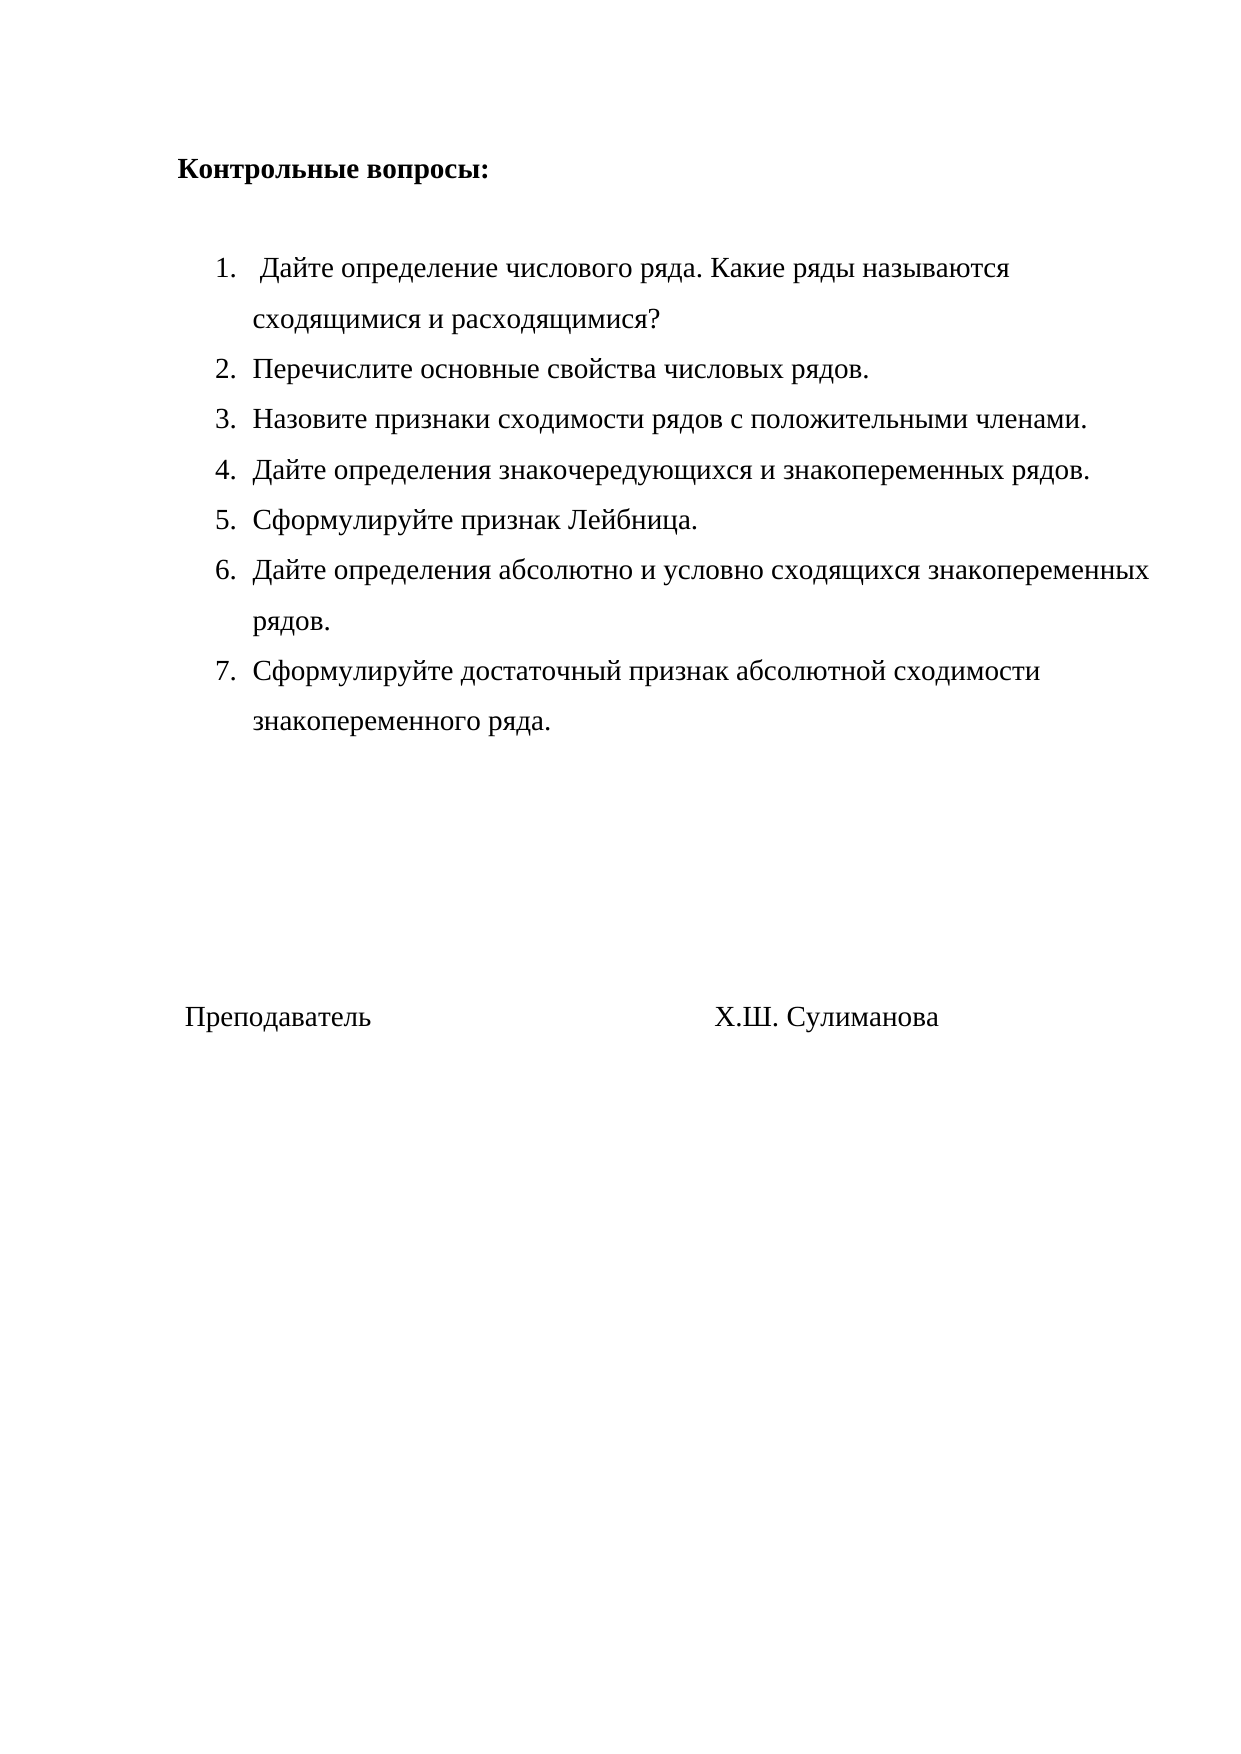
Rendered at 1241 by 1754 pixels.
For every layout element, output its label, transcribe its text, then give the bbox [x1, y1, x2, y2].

text Контрольные вопросы: [177, 152, 1152, 185]
list Дайте определения абсолютно и условно сходящихся знакопеременных рядов. [215, 552, 1152, 636]
list Сформулируйте достаточный признак абсолютной сходимости знакопеременного ряда. [215, 653, 1152, 737]
list Назовите признаки сходимости рядов с положительными членами. [215, 401, 1152, 435]
text Преподаватель Х.Ш. Сулиманова [177, 999, 1152, 1033]
list Дайте определение числового ряда. Какие ряды называются сходящимися и расходящимися? [215, 251, 1152, 334]
list Перечислите основные свойства числовых рядов. [215, 351, 1152, 385]
list Дайте определения знакочередующихся и знакопеременных рядов. [215, 452, 1152, 485]
list Сформулируйте признак Лейбница. [215, 502, 1152, 536]
